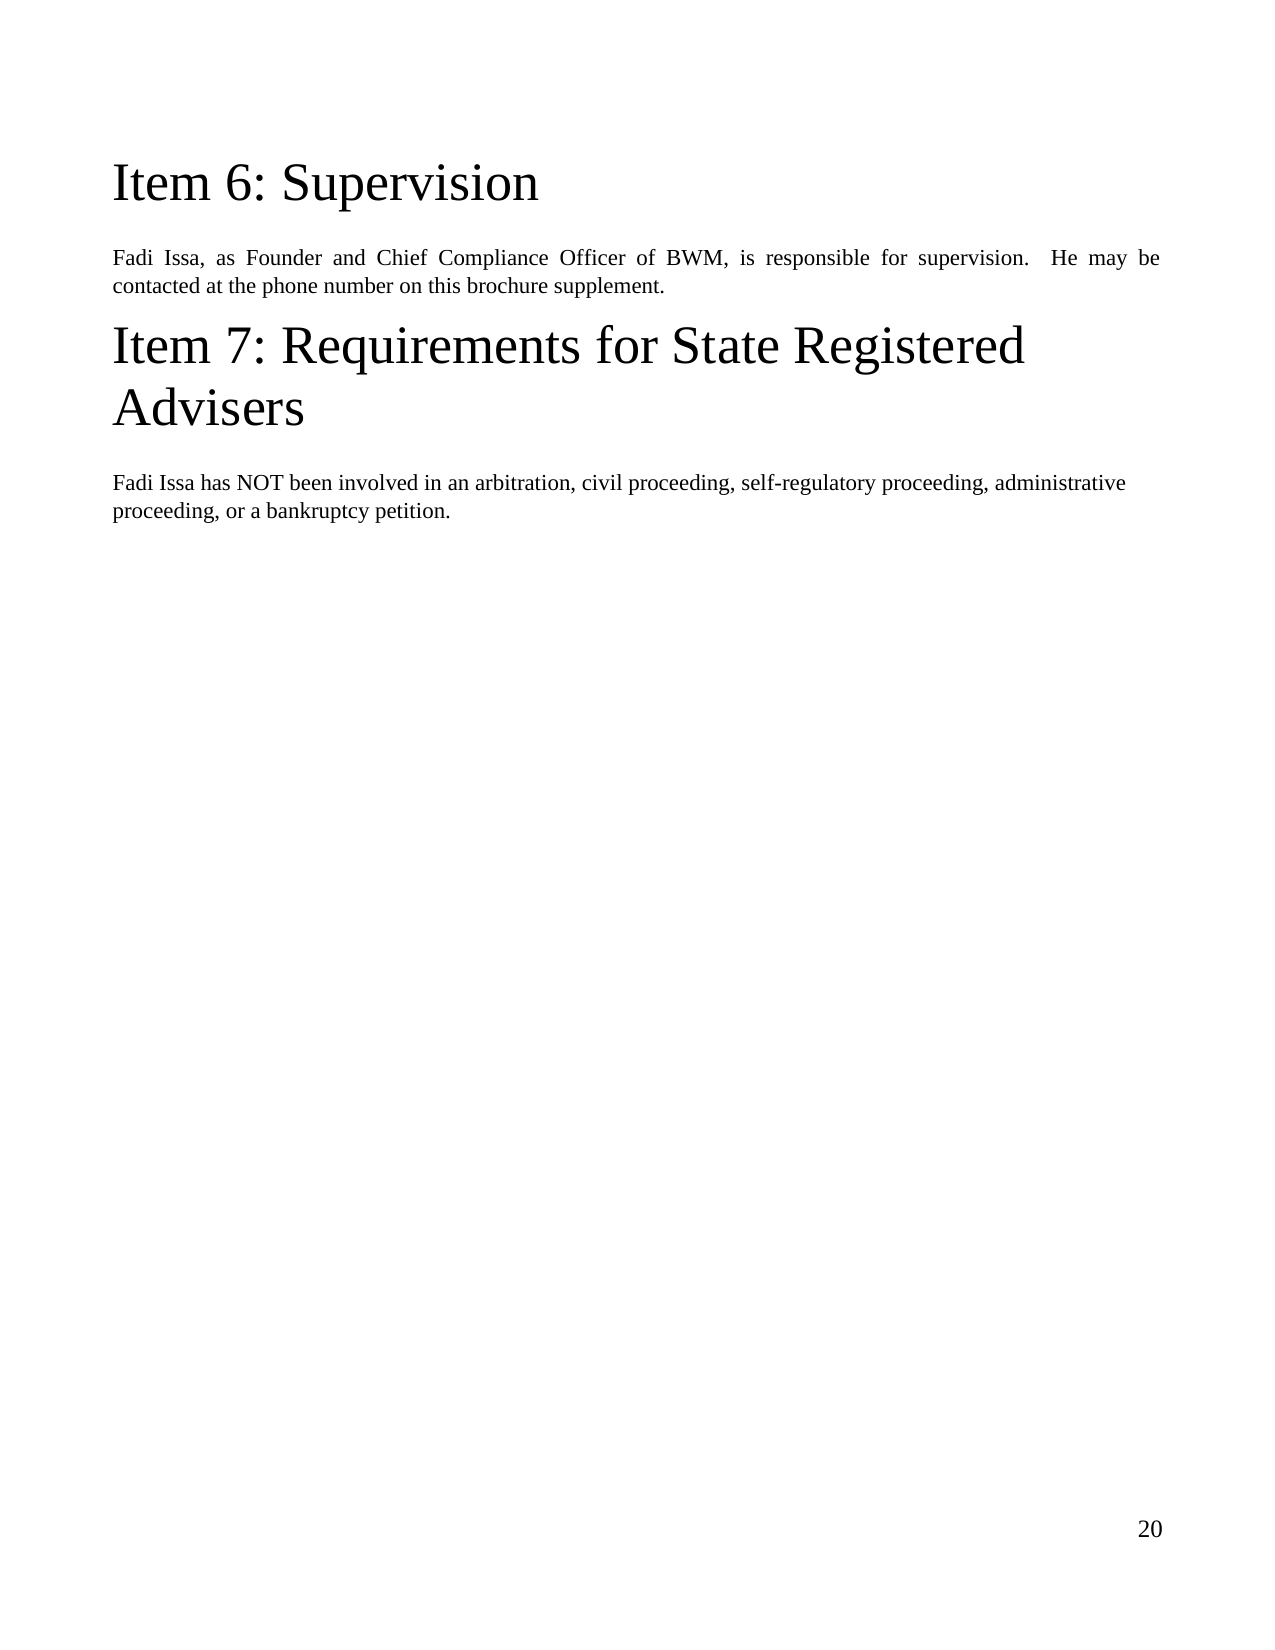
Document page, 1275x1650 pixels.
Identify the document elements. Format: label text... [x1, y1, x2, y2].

title Item 6: Supervision [112, 150, 1162, 212]
title Item 7: Requirements for State Registered Advisers [112, 313, 1162, 437]
text Fadi Issa, as Founder and Chief Compliance Officer of BWM, is responsible for supervision. He may be contacted at the phone number on this brochure supplement. [112, 243, 1162, 298]
text Fadi Issa has NOT been involved in an arbitration, civil proceeding, self-regulatory proceeding, administrative proceeding, or a bankruptcy petition. [112, 469, 1162, 523]
